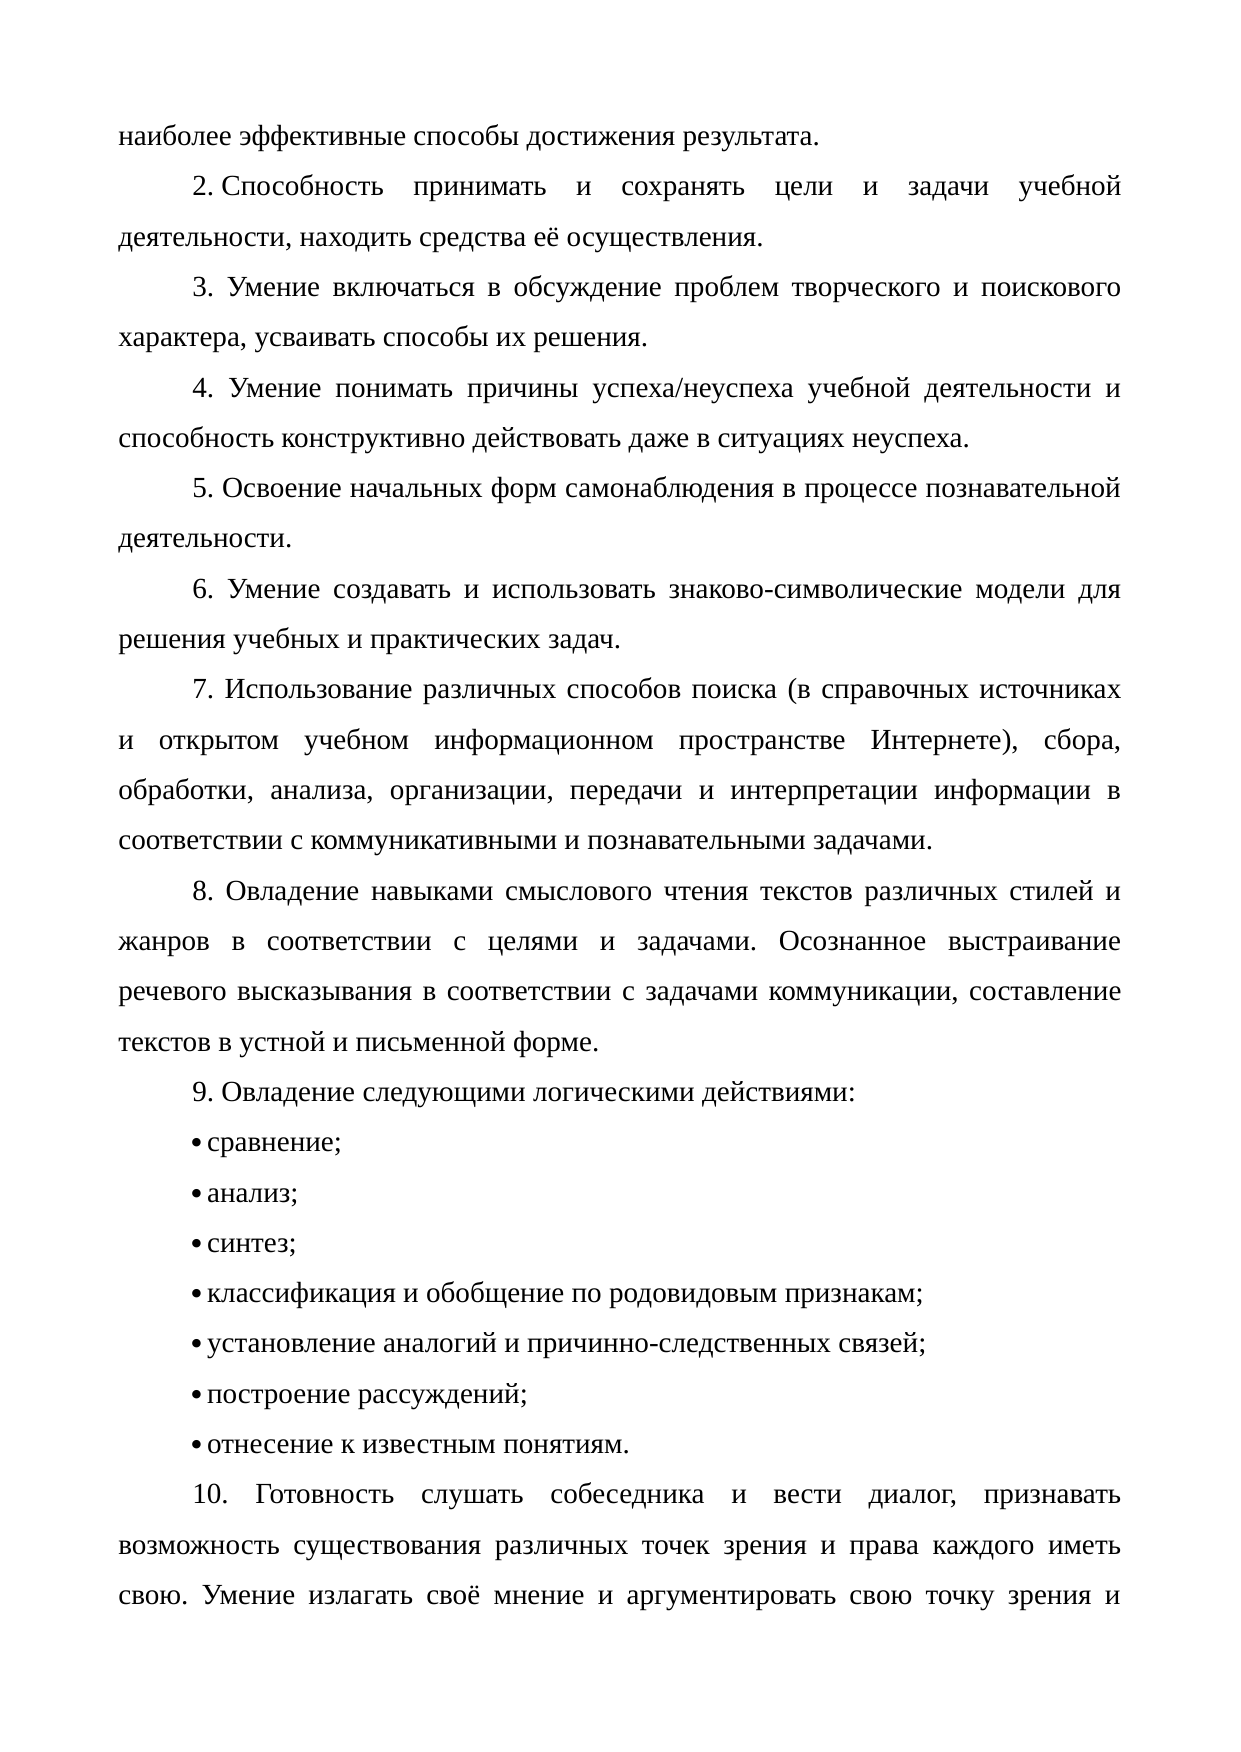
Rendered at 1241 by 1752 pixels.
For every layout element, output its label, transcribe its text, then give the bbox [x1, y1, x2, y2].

text 5. Освоение начальных форм самонаблюдения в процессе познавательной деятельности. [118, 470, 1122, 554]
text 9. Овладение следующими логическими действиями: [118, 1074, 1122, 1108]
list синтез; [118, 1225, 1122, 1258]
text 2. Способность принимать и сохранять цели и задачи учебной деятельности, находить средства её осуществления. [118, 168, 1122, 252]
text 7. Использование различных способов поиска (в справочных источниках и открытом учебном информационном пространстве Интернете), сбора, обработки, анализа, организации, передачи и интерпретации информации в соответствии с коммуникативными и познавательными задачами. [118, 672, 1122, 856]
list установление аналогий и причинно-следственных связей; [118, 1326, 1122, 1359]
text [118, 118, 1122, 152]
list отнесение к известным понятиям. [118, 1426, 1122, 1460]
text 6. Умение создавать и использовать знаково-символические модели для решения учебных и практических задач. [118, 571, 1122, 655]
text 3. Умение включаться в обсуждение проблем творческого и поискового характера, усваивать способы их решения. [118, 269, 1122, 353]
text 8. Овладение навыками смыслового чтения текстов различных стилей и жанров в соответствии с целями и задачами. Осознанное выстраивание речевого высказывания в соответствии с задачами коммуникации, составление текстов в устной и письменной форме. [118, 873, 1122, 1057]
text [118, 1477, 1122, 1611]
list построение рассуждений; [118, 1376, 1122, 1409]
list классификация и обобщение по родовидовым признакам; [118, 1275, 1122, 1309]
list анализ; [118, 1175, 1122, 1208]
text 4. Умение понимать причины успеха/неуспеха учебной деятельности и способность конструктивно действовать даже в ситуациях неуспеха. [118, 370, 1122, 453]
list сравнение; [118, 1124, 1122, 1158]
